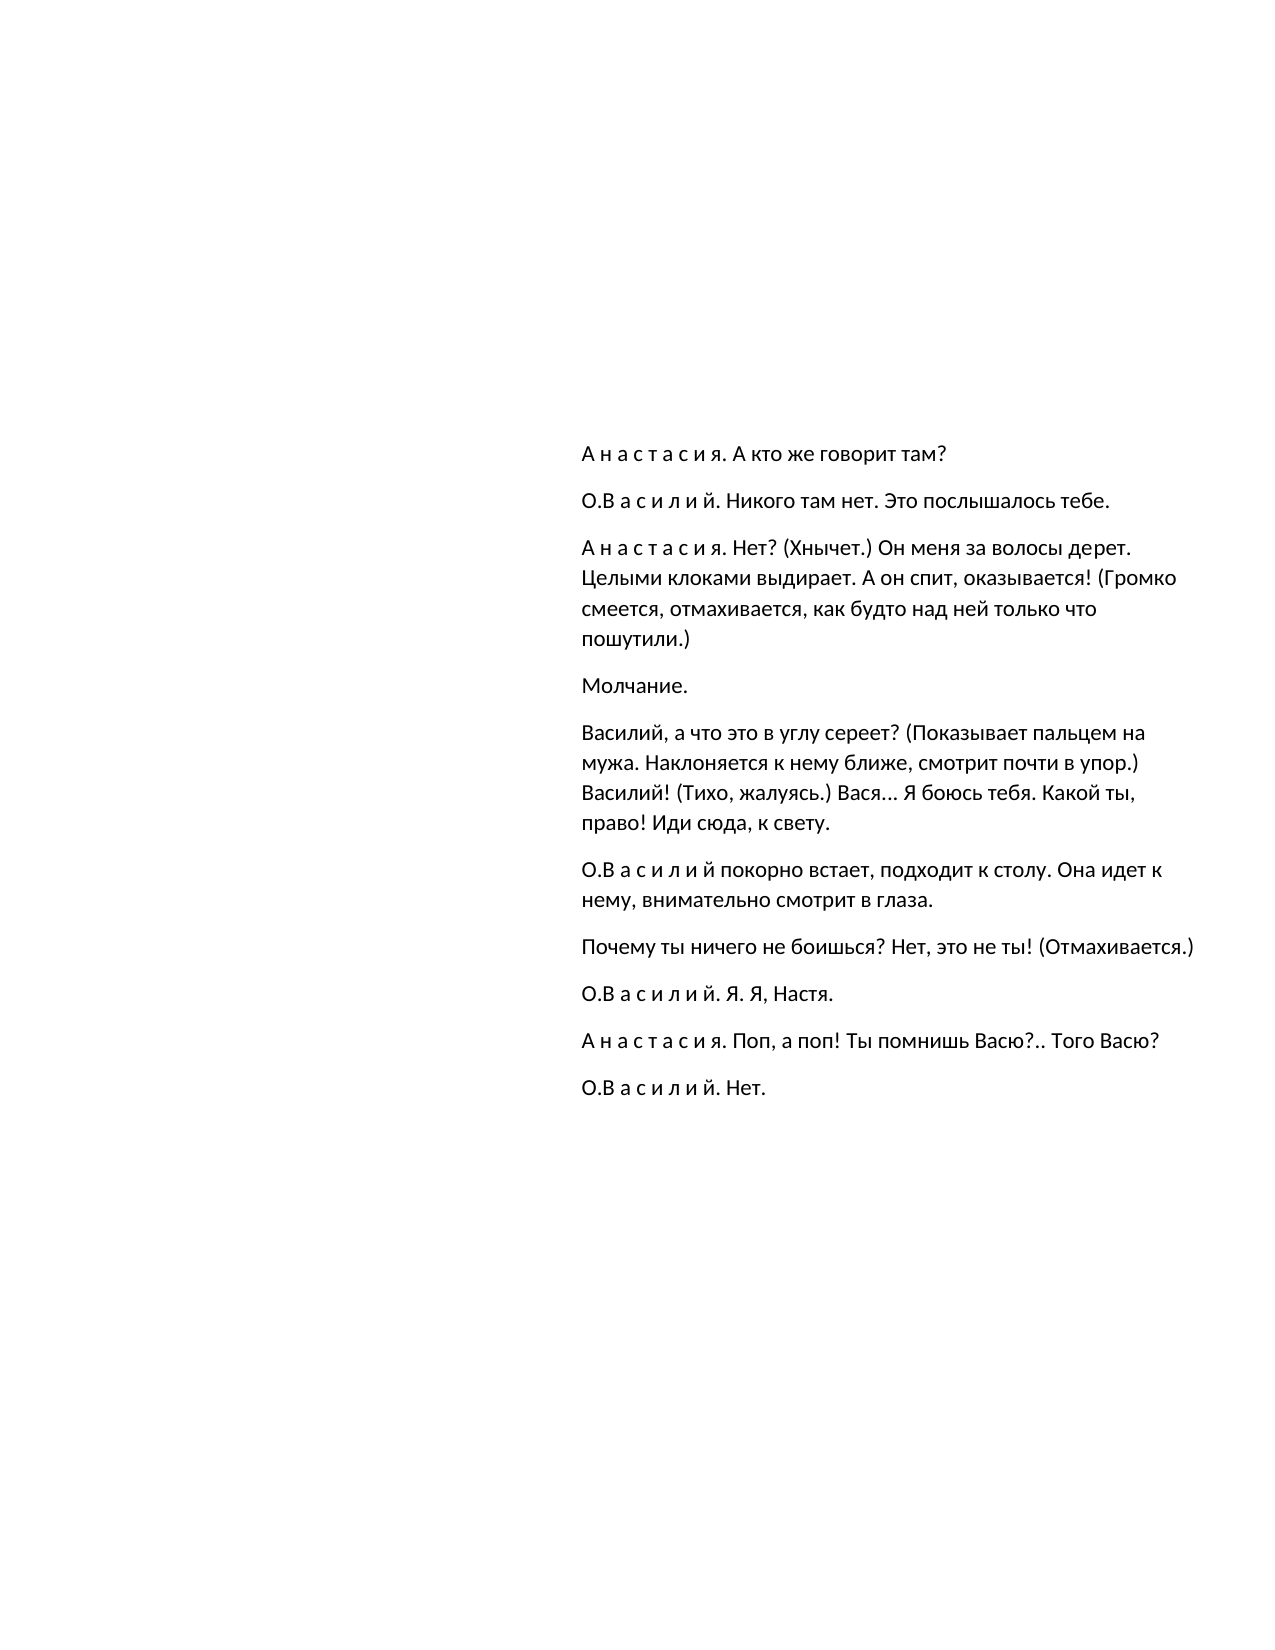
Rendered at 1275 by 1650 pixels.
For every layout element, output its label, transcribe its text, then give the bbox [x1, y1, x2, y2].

text А н а с т а с и я. Поп, а поп! Ты помнишь Васю?.. Того Васю? [581, 1026, 1205, 1054]
text А н а с т а с и я. Нет? (Хнычет.) Он меня за волосы дерет. Целыми клоками выдирает. А он спит, оказывается! (Громко смеется, отмахивается, как будто над ней только что пошутили.) [581, 533, 1205, 652]
text Василий, а что это в углу сереет? (Показывает пальцем на мужа. Наклоняется к нему ближе, смотрит почти в упор.) Василий! (Тихо, жалуясь.) Вася... Я боюсь тебя. Какой ты, право! Иди сюда, к свету. [581, 718, 1205, 836]
text О.В а с и л и й. Нет. [581, 1073, 1205, 1101]
text О.В а с и л и й. Никого там нет. Это послышалось тебе. [581, 486, 1205, 514]
text Молчание. [581, 671, 1205, 699]
text О.В а с и л и й покорно встает, подходит к столу. Она идет к нему, внимательно смотрит в глаза. [581, 855, 1205, 913]
text О.В а с и л и й. Я. Я, Настя. [581, 979, 1205, 1007]
text Почему ты ничего не боишься? Нет, это не ты! (Отмахивается.) [581, 932, 1205, 960]
text А н а с т а с и я. А кто же говорит там? [581, 439, 1205, 468]
